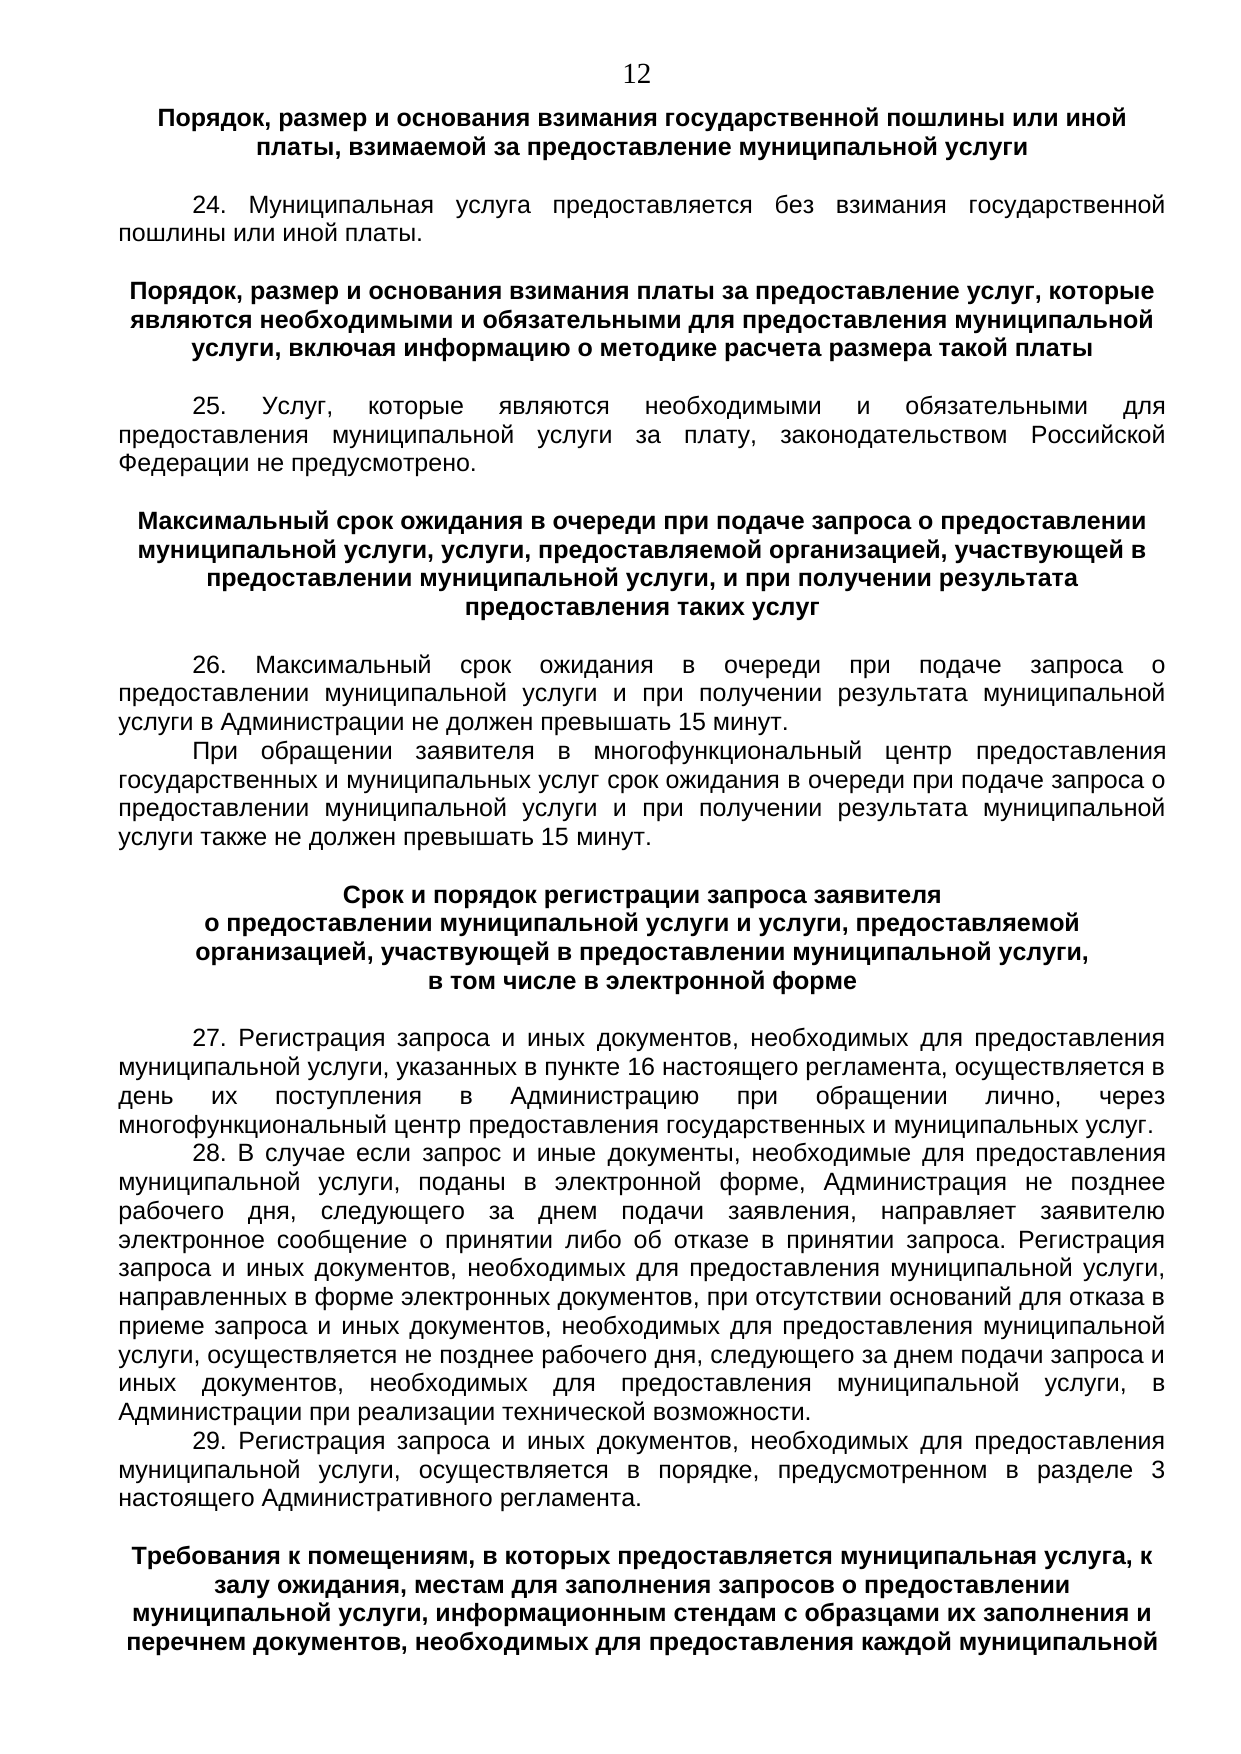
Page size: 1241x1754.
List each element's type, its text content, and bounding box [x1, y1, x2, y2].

text о предоставлении муниципальной услуги и услуги, предоставляемой организацией, участвующей в предоставлении муниципальной услуги, [118, 908, 1167, 966]
text 27. Регистрация запроса и иных документов, необходимых для предоставления муниципальной услуги, указанных в пункте 16 настоящего регламента, осуществляется в день их поступления в Администрацию при обращении лично, через многофункциональный центр предоставления государственных и муниципальных услуг. [118, 1023, 1167, 1138]
text 26. Максимальный срок ожидания в очереди при подаче запроса о предоставлении муниципальной услуги и при получении результата муниципальной услуги в Администрации не должен превышать 15 минут. [118, 649, 1167, 736]
text 24. Муниципальная услуга предоставляется без взимания государственной пошлины или иной платы. [118, 189, 1167, 247]
text Порядок, размер и основания взимания государственной пошлины или иной платы, взимаемой за предоставление муниципальной услуги [118, 103, 1167, 161]
text 29. Регистрация запроса и иных документов, необходимых для предоставления муниципальной услуги, осуществляется в порядке, предусмотренном в разделе 3 настоящего Административного регламента. [118, 1426, 1167, 1512]
text Порядок, размер и основания взимания платы за предоставление услуг, которые являются необходимыми и обязательными для предоставления муниципальной услуги, включая информацию о методике расчета размера такой платы [118, 276, 1167, 362]
text Срок и порядок регистрации запроса заявителя [118, 879, 1167, 908]
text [118, 1541, 1167, 1656]
text в том числе в электронной форме [118, 966, 1167, 994]
text При обращении заявителя в многофункциональный центр предоставления государственных и муниципальных услуг срок ожидания в очереди при подаче запроса о предоставлении муниципальной услуги и при получении результата муниципальной услуги также не должен превышать 15 минут. [118, 736, 1167, 851]
text 25. Услуг, которые являются необходимыми и обязательными для предоставления муниципальной услуги за плату, законодательством Российской Федерации не предусмотрено. [118, 391, 1167, 477]
text Максимальный срок ожидания в очереди при подаче запроса о предоставлении муниципальной услуги, услуги, предоставляемой организацией, участвующей в предоставлении муниципальной услуги, и при получении результата предоставления таких услуг [118, 506, 1167, 621]
text 28. В случае если запрос и иные документы, необходимые для предоставления муниципальной услуги, поданы в электронной форме, Администрация не позднее рабочего дня, следующего за днем подачи заявления, направляет заявителю электронное сообщение о принятии либо об отказе в принятии запроса. Регистрация запроса и иных документов, необходимых для предоставления муниципальной услуги, направленных в форме электронных документов, при отсутствии оснований для отказа в приеме запроса и иных документов, необходимых для предоставления муниципальной услуги, осуществляется не позднее рабочего дня, следующего за днем подачи запроса и иных документов, необходимых для предоставления муниципальной услуги, в Администрации при реализации технической возможности. [118, 1138, 1167, 1426]
